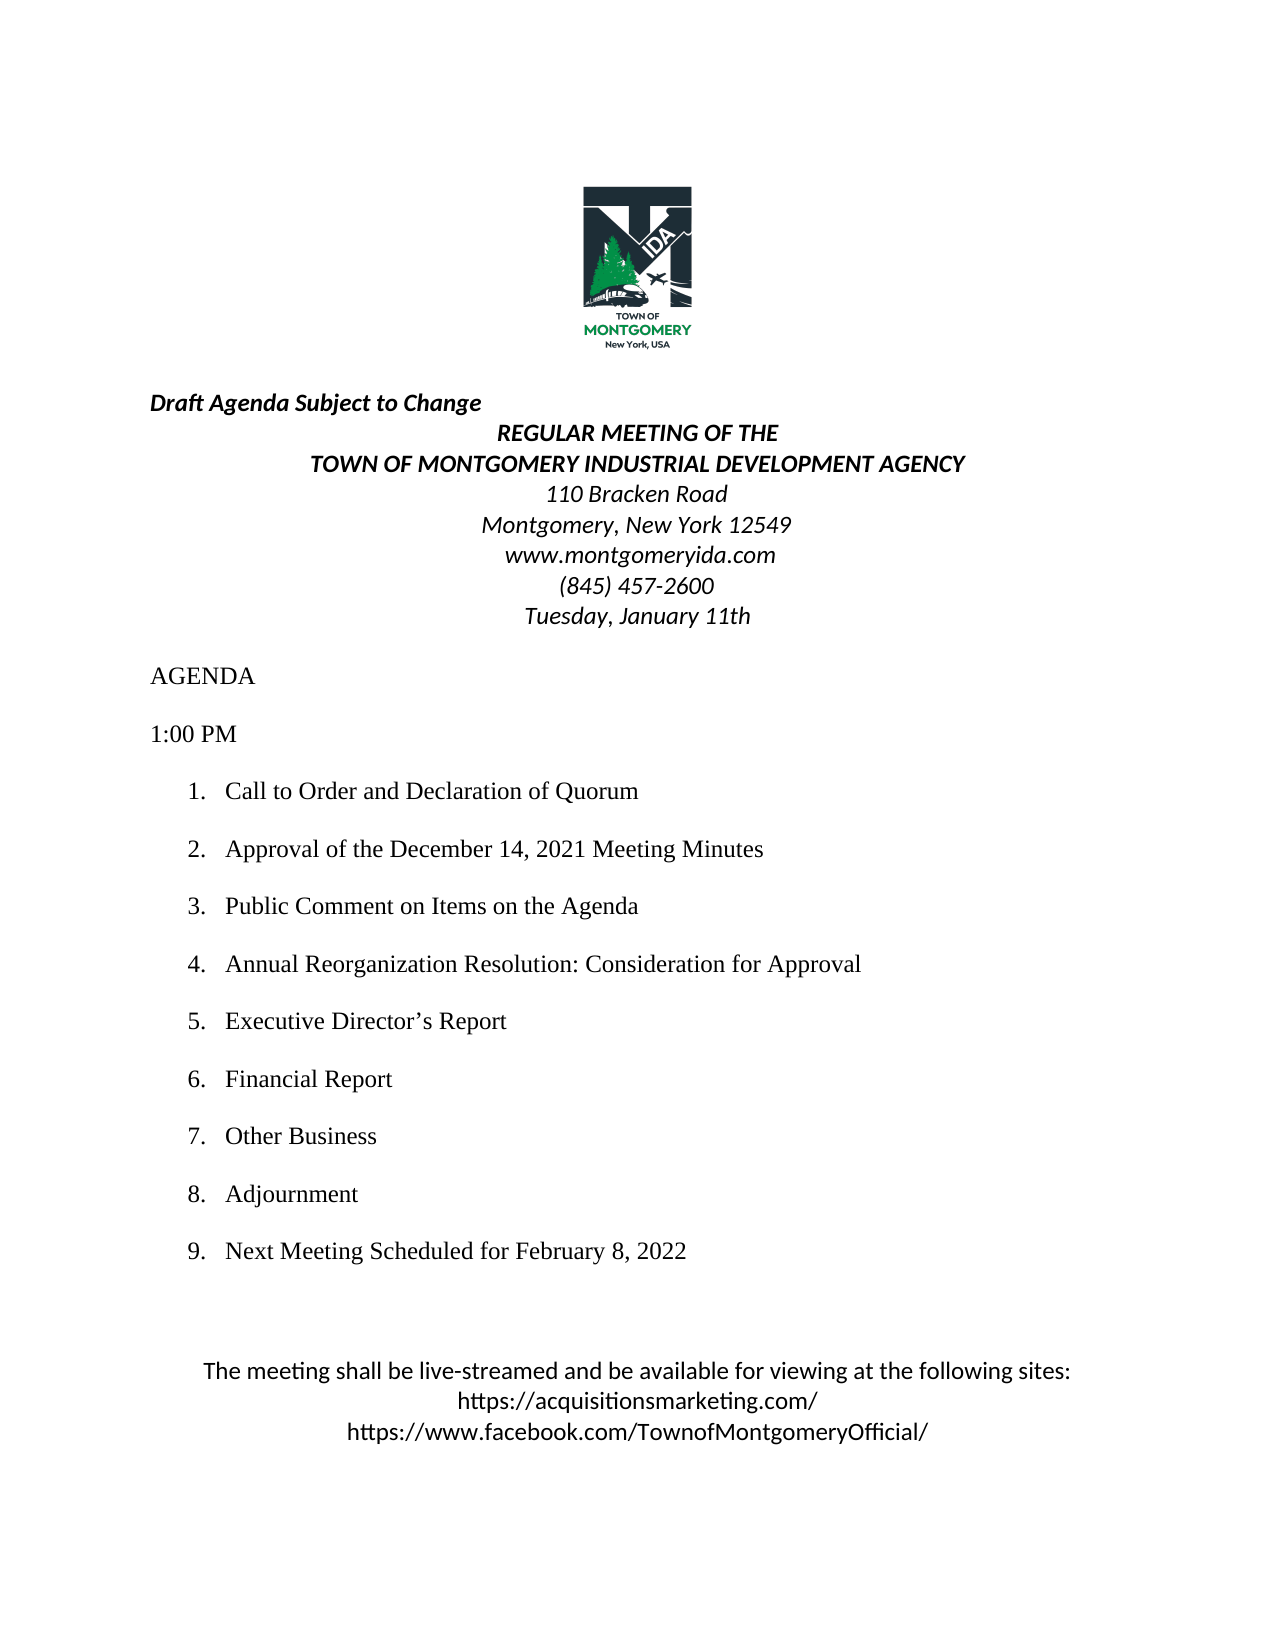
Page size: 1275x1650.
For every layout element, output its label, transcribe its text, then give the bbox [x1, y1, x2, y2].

list Call to Order and Declaration of Quorum [187, 776, 1125, 805]
text The meeting shall be live-streamed and be available for viewing at the following sites: https://acquisitionsmarketing.com/ [150, 1355, 1125, 1416]
text (845) 457-2600 [150, 570, 1125, 600]
text AGENDA [150, 661, 1125, 690]
text TOWN OF MONTGOMERY INDUSTRIAL DEVELOPMENT AGENCY [150, 448, 1125, 478]
text https://www.facebook.com/TownofMontgomeryOfficial/ [150, 1416, 1125, 1446]
list Public Comment on Items on the Agenda [187, 891, 1125, 920]
text Tuesday, January 11th [150, 600, 1125, 631]
text 1:00 PM [150, 719, 1125, 748]
list Other Business [187, 1121, 1125, 1150]
list Adjournment [187, 1179, 1125, 1208]
text Montgomery, New York 12549 [150, 509, 1125, 539]
text www.montgomeryida.com [150, 539, 1125, 570]
list Next Meeting Scheduled for February 8, 2022 [187, 1236, 1125, 1265]
text 110 Bracken Road [150, 478, 1125, 509]
list Financial Report [187, 1064, 1125, 1093]
picture [519, 150, 756, 387]
list Approval of the December 14, 2021 Meeting Minutes [187, 834, 1125, 863]
text REGULAR MEETING OF THE [150, 417, 1125, 448]
list Annual Reorganization Resolution: Consideration for Approval [187, 949, 1125, 978]
list Executive Director’s Report [187, 1006, 1125, 1035]
text Draft Agenda Subject to Change [150, 387, 1125, 417]
